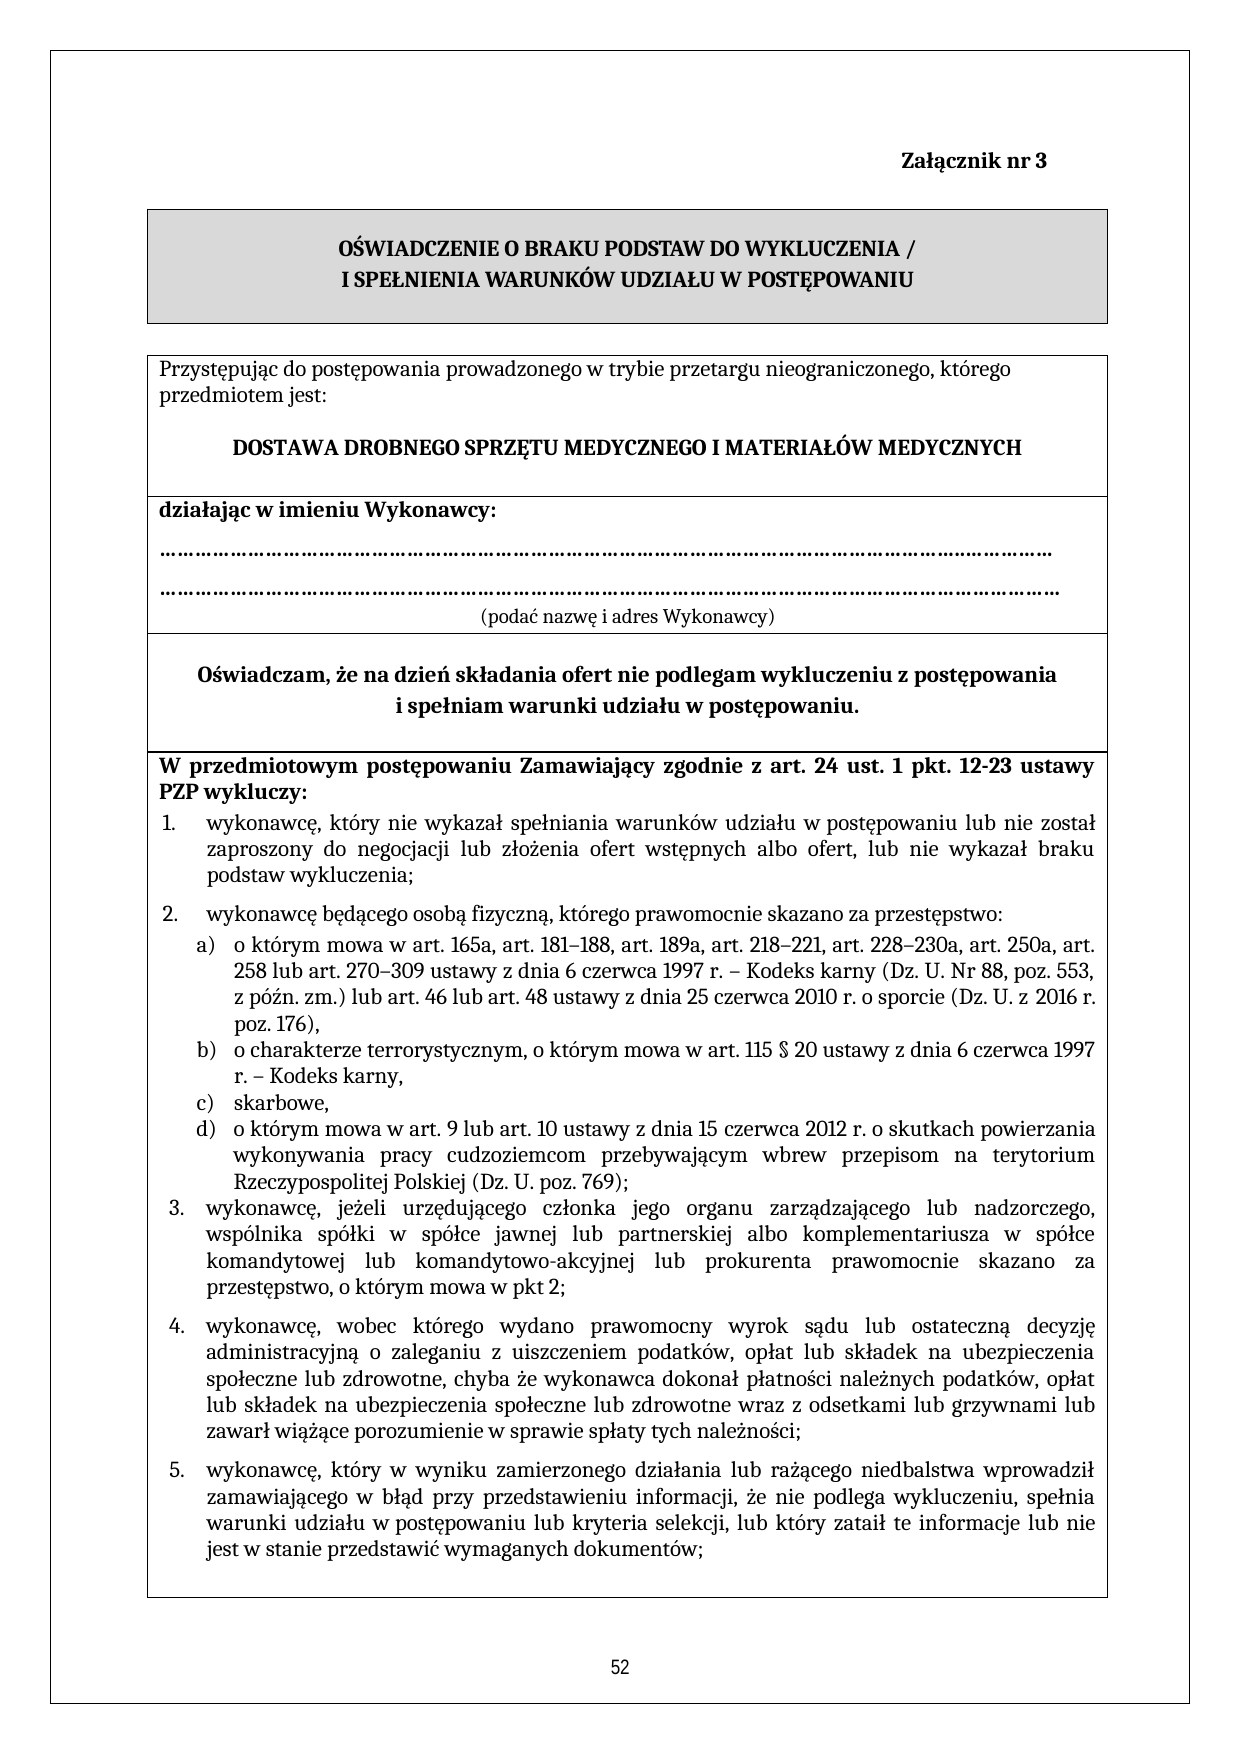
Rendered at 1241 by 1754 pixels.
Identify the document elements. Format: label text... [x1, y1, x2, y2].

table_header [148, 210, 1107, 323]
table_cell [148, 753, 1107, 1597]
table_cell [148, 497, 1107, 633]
text Załącznik nr 3 [147, 147, 1093, 174]
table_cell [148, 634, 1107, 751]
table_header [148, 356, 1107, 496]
